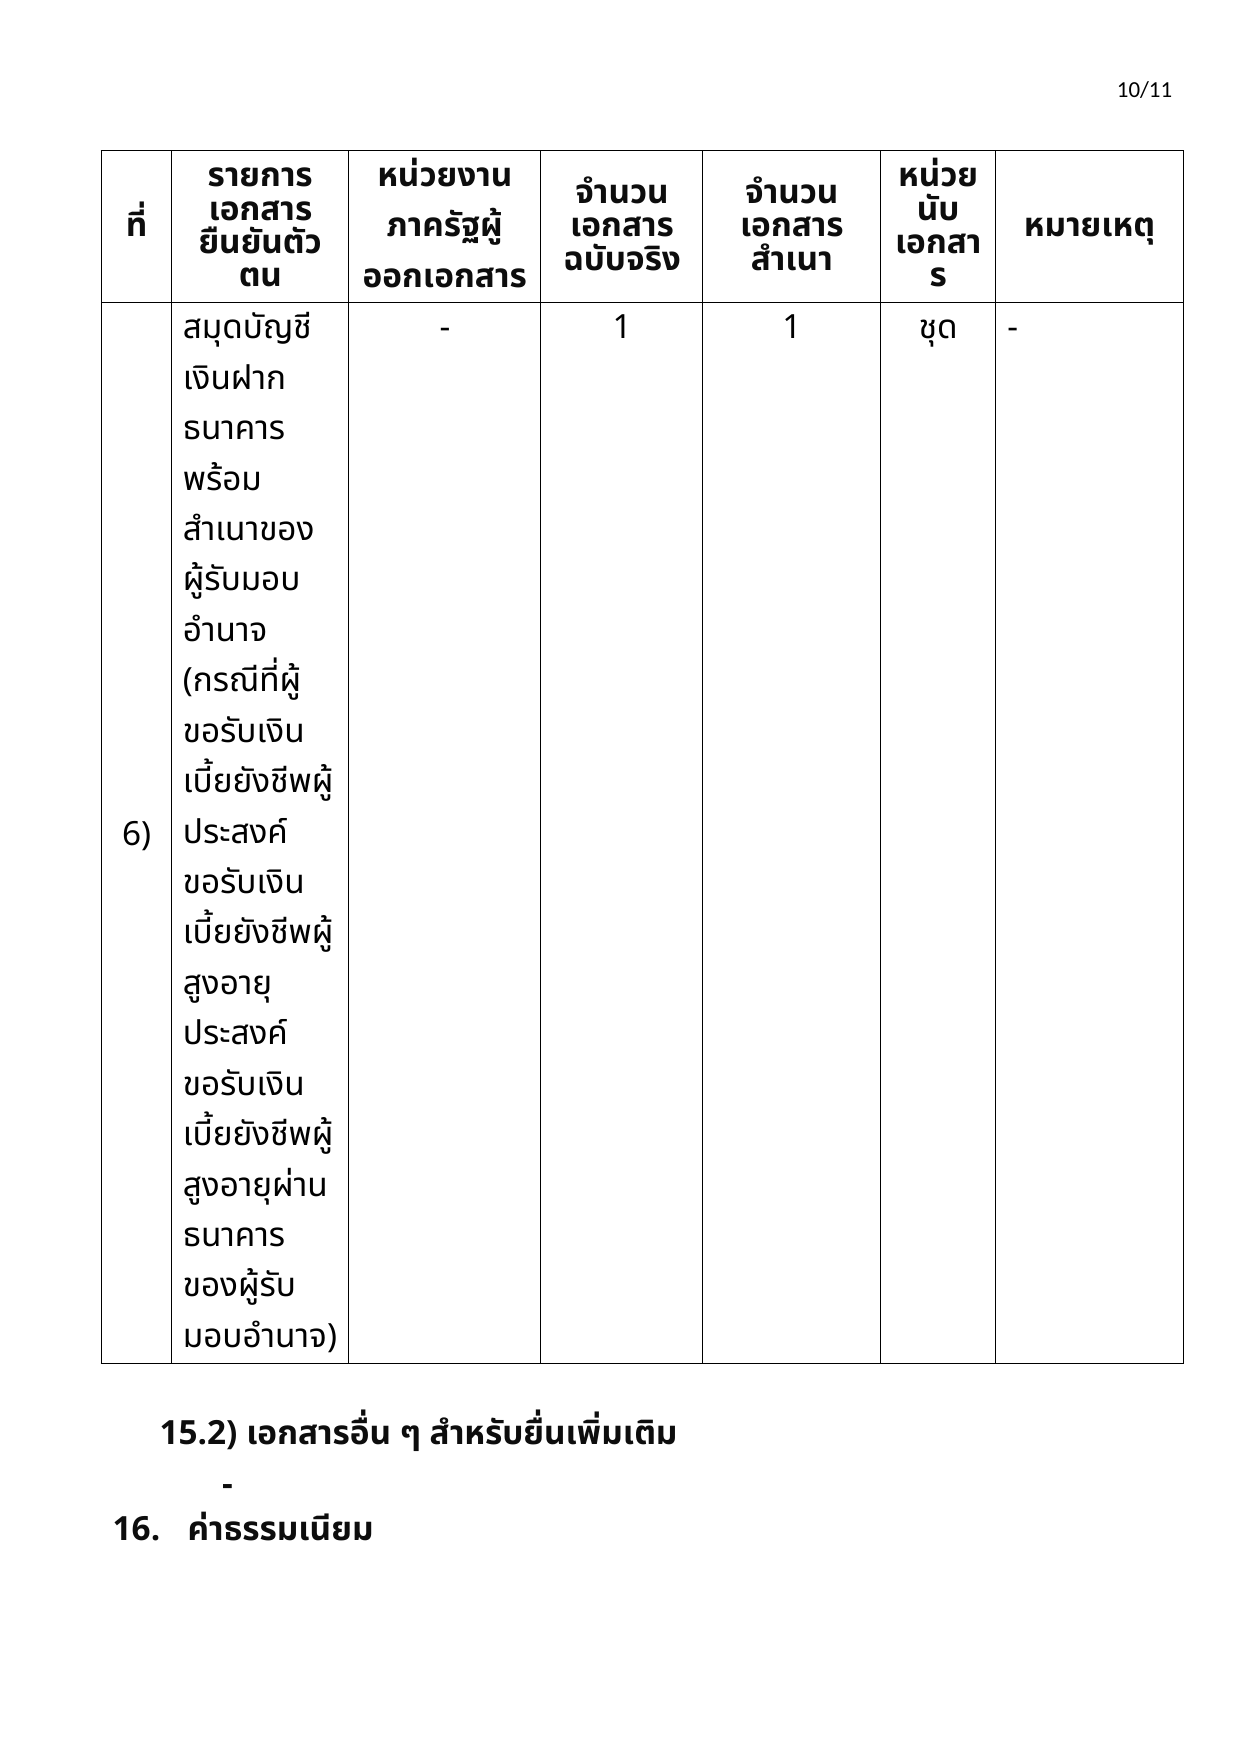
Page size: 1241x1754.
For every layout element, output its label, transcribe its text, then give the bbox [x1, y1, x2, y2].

table_header หมายเหตุ [996, 151, 1183, 302]
table_header จำนวนเอกสาร ฉบับจริง [541, 151, 702, 302]
table_cell 1 [703, 303, 880, 1362]
text 15.2) เอกสารอื่น ๆ สำหรับยื่นเพิ่มเติม [159, 1409, 1172, 1459]
table_header หน่วยนับเอกสาร [881, 151, 995, 302]
table_header หน่วยงานภาครัฐผู้ออกเอกสาร [349, 151, 540, 302]
table_cell 1 [541, 303, 702, 1362]
text - [159, 1459, 1172, 1505]
table_cell สมุดบัญชีเงินฝากธนาคารพร้อมสำเนาของผู้รับมอบอำนาจ (กรณีที่ผู้ขอรับเงินเบี้ยยังชีพผู้ประสงค์ขอรับเงินเบี้ยยังชีพผู้สูงอายุประสงค์ขอรับเงินเบี้ยยังชีพผู้สูงอายุผ่านธนาคารของผู้รับมอบอำนาจ) [172, 303, 348, 1362]
list ค่าธรรมเนียม [112, 1505, 1172, 1556]
table_header รายการเอกสารยืนยันตัวตน [172, 151, 348, 302]
table_cell 6) [102, 303, 171, 1362]
table_cell ชุด [881, 303, 995, 1362]
table_header จำนวนเอกสาร สำเนา [703, 151, 880, 302]
table_cell - [349, 303, 540, 1362]
table_cell - [996, 303, 1183, 1362]
table_header ที่ [102, 151, 171, 302]
